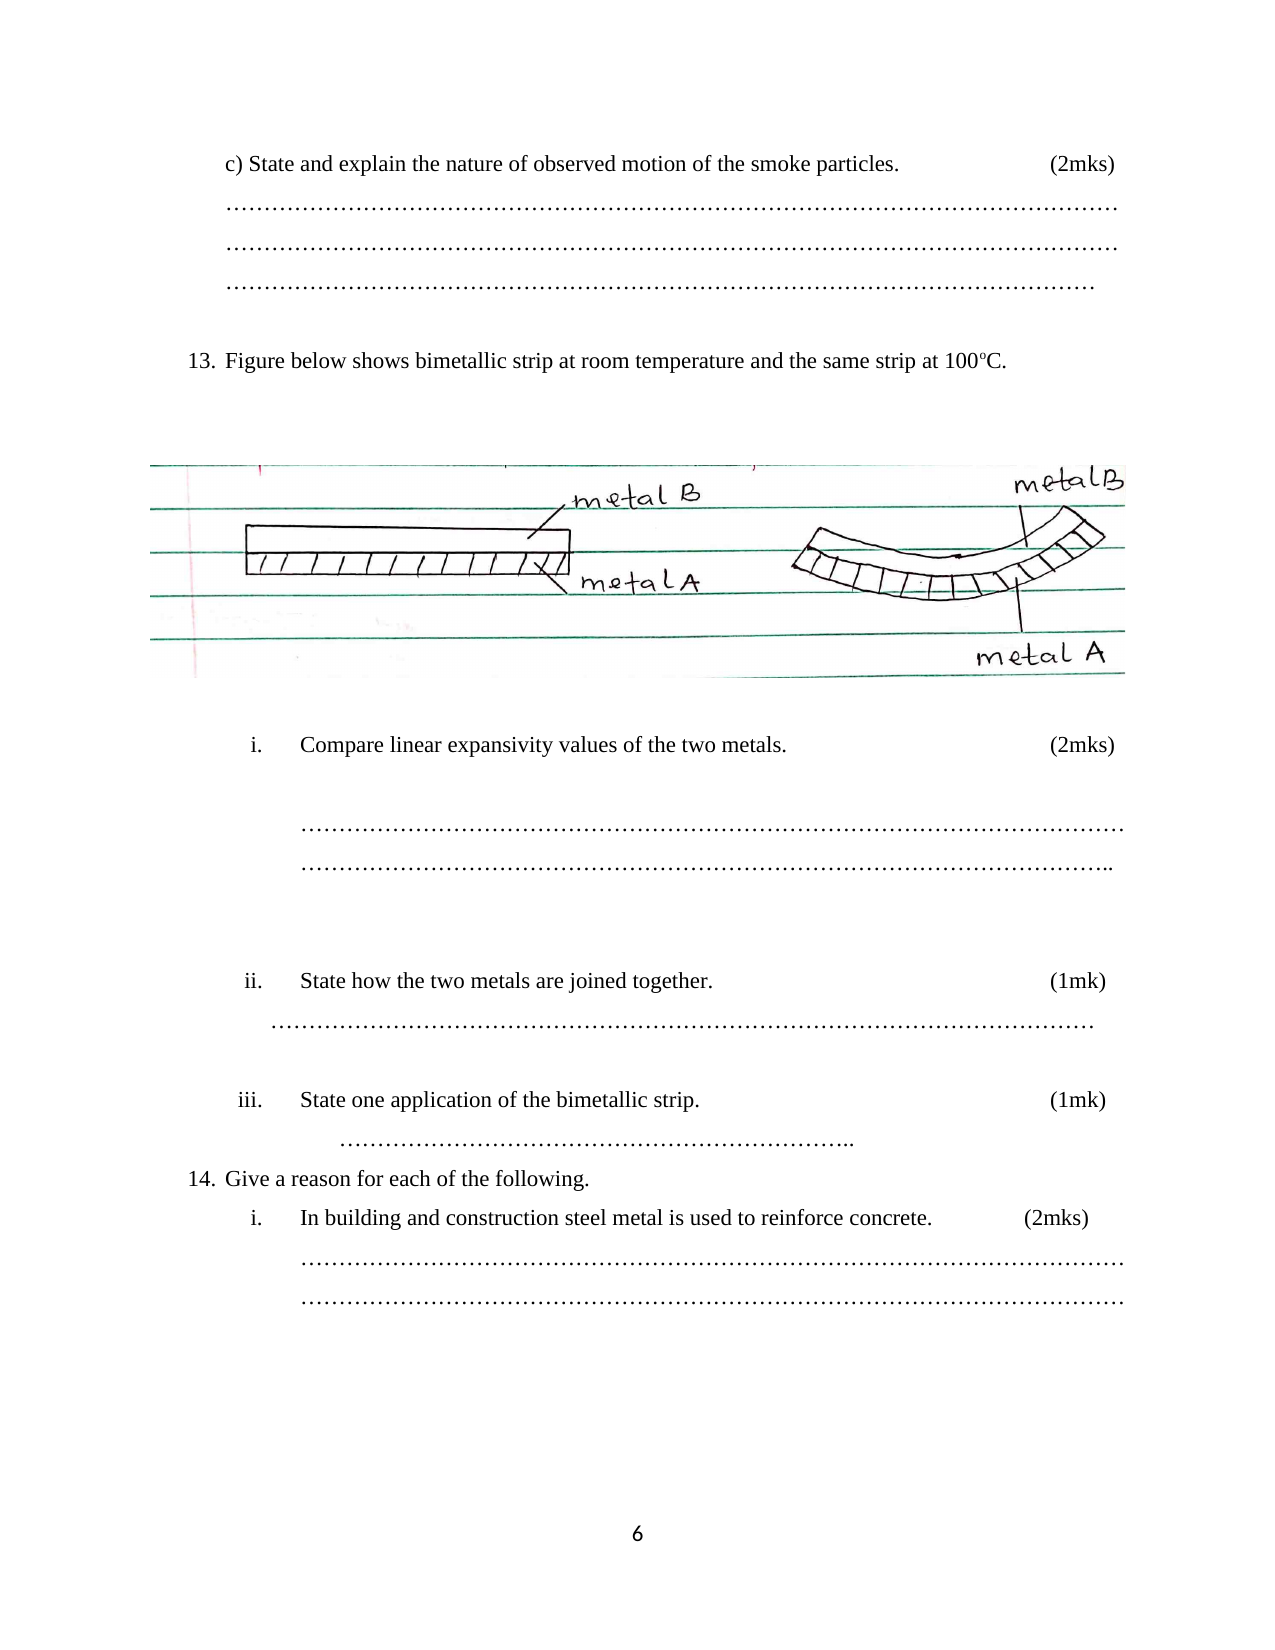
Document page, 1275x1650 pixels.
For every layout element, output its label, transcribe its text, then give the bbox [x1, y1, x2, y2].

text ……………………………………………………………………………………………… [150, 1007, 1125, 1033]
picture [150, 465, 1125, 678]
text c) State and explain the nature of observed motion of the smoke particles. (2mks) [225, 150, 1125, 176]
list State how the two metals are joined together. (1mk) [262, 967, 1125, 994]
text ……………………………………………………………………………………………………………………………………………………………………………………………… [300, 1244, 1125, 1310]
text …………………………………………………………………………………………………………………………………………………………………………………………………………………………………………………………………………………………………………………… [225, 189, 1125, 295]
text ………………………………………………………….. [150, 1125, 1125, 1152]
list Give a reason for each of the following. [187, 1165, 1125, 1191]
text …………………………………………………………………………………………………………………………………………………………………………………………….. [300, 809, 1125, 875]
list State one application of the bimetallic strip. (1mk) [262, 1086, 1125, 1112]
list In building and construction steel metal is used to reinforce concrete. (2mks) [262, 1204, 1125, 1231]
list Figure below shows bimetallic strip at room temperature and the same strip at 100oC. [187, 347, 1125, 374]
list Compare linear expansivity values of the two metals. (2mks) [262, 731, 1125, 757]
